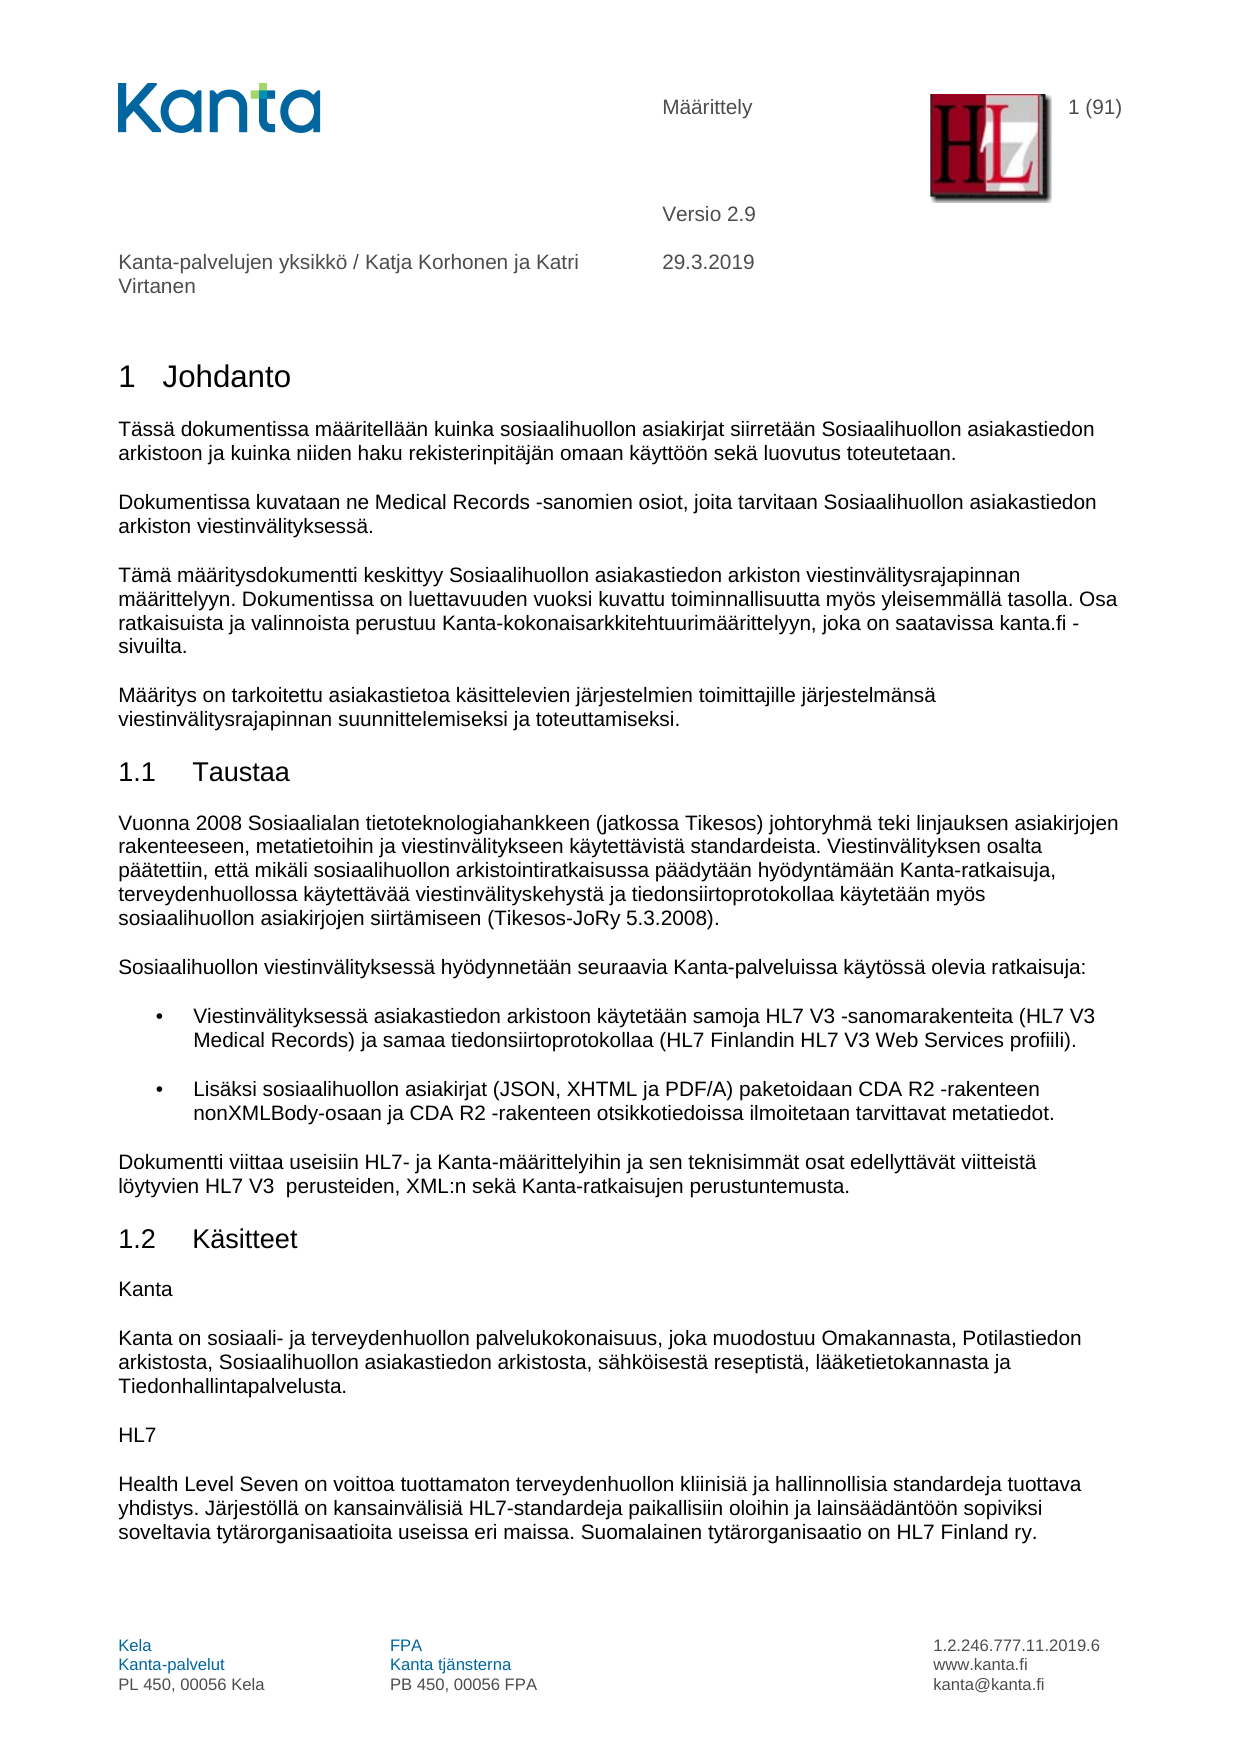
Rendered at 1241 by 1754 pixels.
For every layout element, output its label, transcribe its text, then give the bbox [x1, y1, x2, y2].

text Health Level Seven on voittoa tuottamaton terveydenhuollon kliinisiä ja hallinnollisia standardeja tuottava yhdistys. Järjestöllä on kansainvälisiä HL7-standardeja paikallisiin oloihin ja lainsäädäntöön sopiviksi soveltavia tytärorganisaatioita useissa eri maissa. Suomalainen tytärorganisaatio on HL7 Finland ry. [118, 1472, 1122, 1544]
text Tämä määritysdokumentti keskittyy Sosiaalihuollon asiakastiedon arkiston viestinvälitysrajapinnan määrittelyyn. Dokumentissa on luettavuuden vuoksi kuvattu toiminnallisuutta myös yleisemmällä tasolla. Osa ratkaisuista ja valinnoista perustuu Kanta-kokonaisarkkitehtuurimäärittelyyn, joka on saatavissa kanta.fi -sivuilta. [118, 562, 1122, 658]
text Kanta on sosiaali- ja terveydenhuollon palvelukokonaisuus, joka muodostuu Omakannasta, Potilastiedon arkistosta, Sosiaalihuollon asiakastiedon arkistosta, sähköisestä reseptistä, lääketietokannasta ja Tiedonhallintapalvelusta. [118, 1326, 1122, 1398]
text Vuonna 2008 Sosiaalialan tietoteknologiahankkeen (jatkossa Tikesos) johtoryhmä teki linjauksen asiakirjojen rakenteeseen, metatietoihin ja viestinvälitykseen käytettävistä standardeista. Viestinvälityksen osalta päätettiin, että mikäli sosiaalihuollon arkistointiratkaisussa päädytään hyödyntämään Kanta-ratkaisuja, terveydenhuollossa käytettävää viestinvälityskehystä ja tiedonsiirtoprotokollaa käytetään myös sosiaalihuollon asiakirjojen siirtämiseen (Tikesos-JoRy 5.3.2008). [118, 810, 1122, 930]
list Viestinvälityksessä asiakastiedon arkistoon käytetään samoja HL7 V3 -sanomarakenteita (HL7 V3 Medical Records) ja samaa tiedonsiirtoprotokollaa (HL7 Finlandin HL7 V3 Web Services profiili). [156, 1004, 1122, 1052]
text Dokumentti viittaa useisiin HL7- ja Kanta-määrittelyihin ja sen teknisimmät osat edellyttävät viitteistä löytyvien HL7 V3 perusteiden, XML:n sekä Kanta-ratkaisujen perustuntemusta. [118, 1150, 1122, 1198]
picture [930, 94, 1053, 203]
list Lisäksi sosiaalihuollon asiakirjat (JSON, XHTML ja PDF/A) paketoidaan CDA R2 -rakenteen nonXMLBody-osaan ja CDA R2 -rakenteen otsikkotiedoissa ilmoitetaan tarvittavat metatiedot. [156, 1077, 1122, 1125]
subtitle Johdanto [118, 358, 1122, 394]
text HL7 [118, 1423, 1122, 1447]
text Sosiaalihuollon viestinvälityksessä hyödynnetään seuraavia Kanta-palveluissa käytössä olevia ratkaisuja: [118, 955, 1122, 979]
text Kanta [118, 1277, 1122, 1301]
text Määritys on tarkoitettu asiakastietoa käsittelevien järjestelmien toimittajille järjestelmänsä viestinvälitysrajapinnan suunnittelemiseksi ja toteuttamiseksi. [118, 683, 1122, 731]
picture [118, 83, 321, 133]
text Tässä dokumentissa määritellään kuinka sosiaalihuollon asiakirjat siirretään Sosiaalihuollon asiakastiedon arkistoon ja kuinka niiden haku rekisterinpitäjän omaan käyttöön sekä luovutus toteutetaan. [118, 417, 1122, 464]
subtitle Käsitteet [118, 1223, 1122, 1254]
subtitle Taustaa [118, 756, 1122, 787]
text Dokumentissa kuvataan ne Medical Records -sanomien osiot, joita tarvitaan Sosiaalihuollon asiakastiedon arkiston viestinvälityksessä. [118, 489, 1122, 537]
